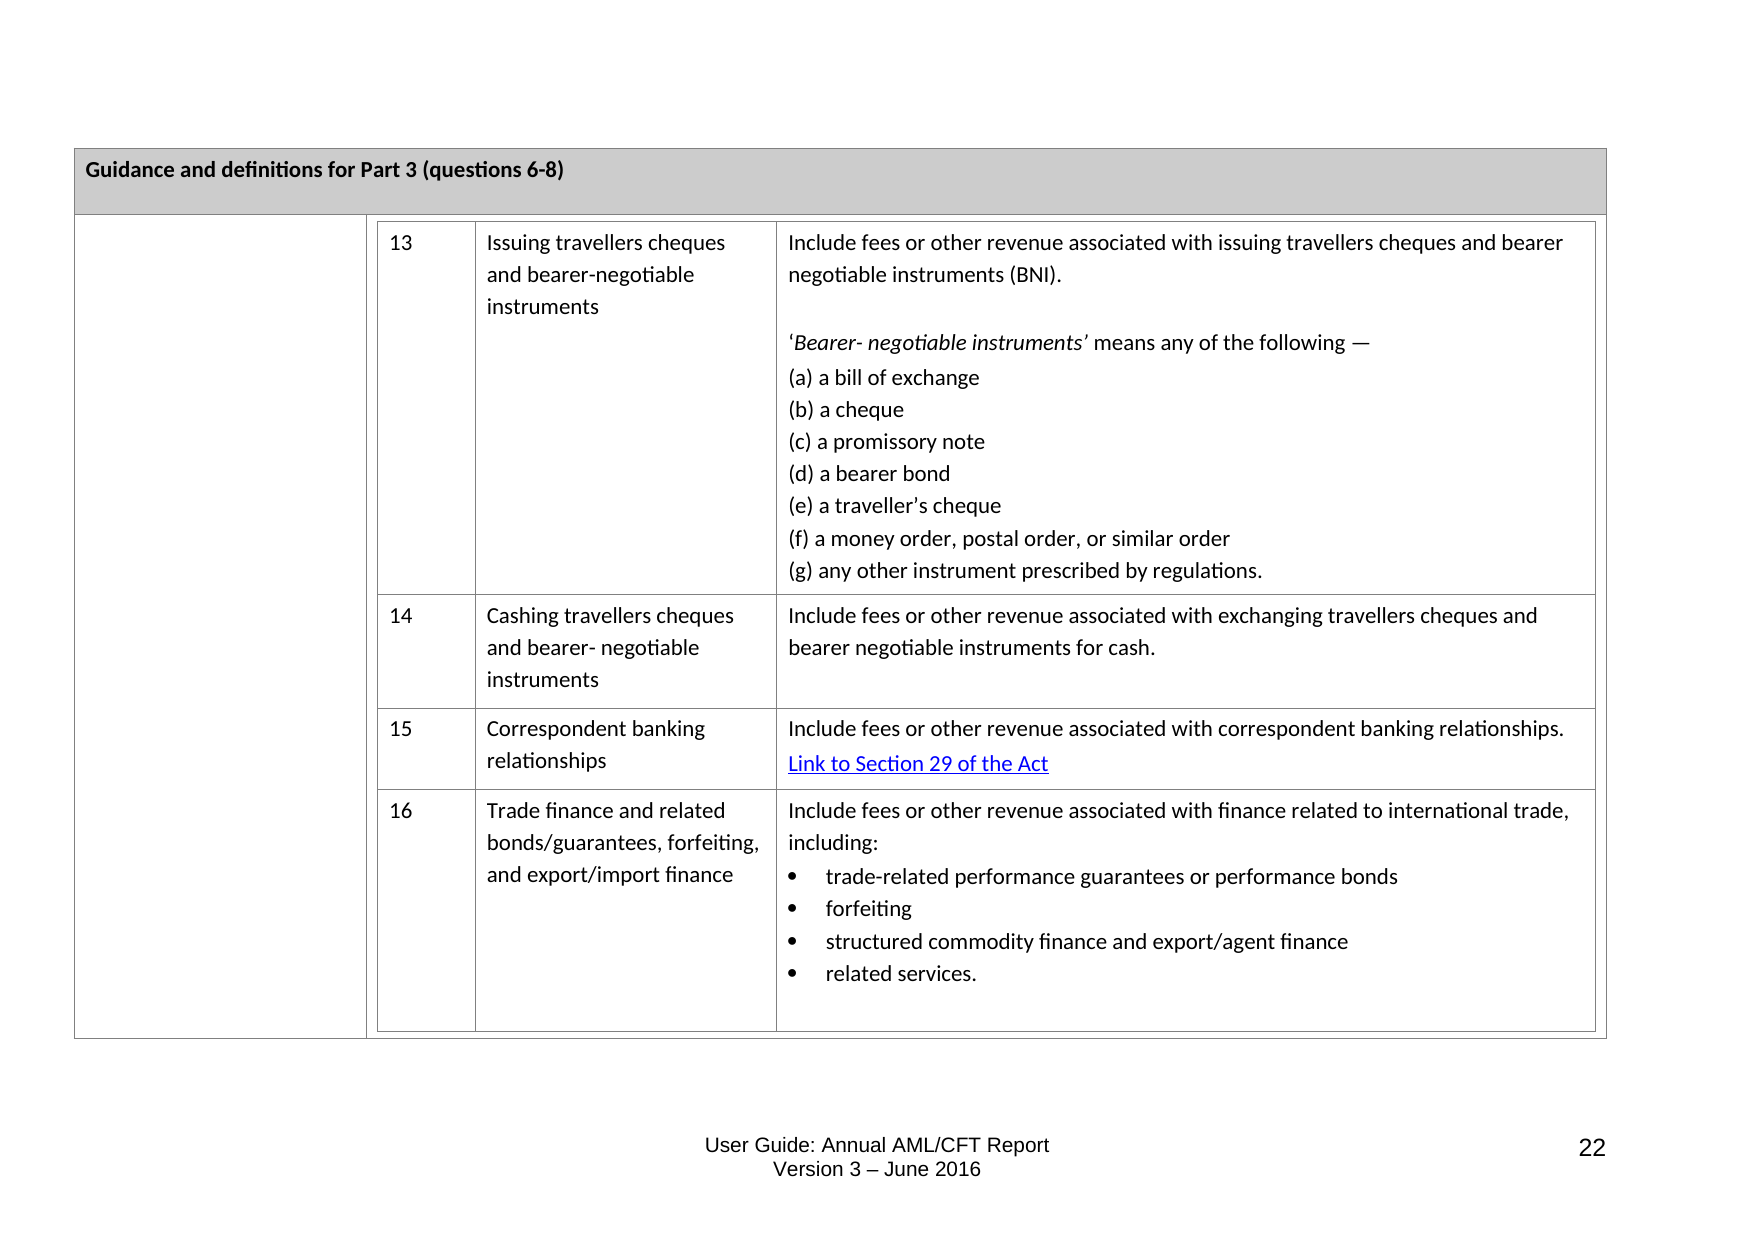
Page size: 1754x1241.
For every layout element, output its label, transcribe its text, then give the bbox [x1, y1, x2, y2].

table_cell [75, 215, 366, 1038]
table_header Guidance and definitions for Part 3 (questions 6-8) [75, 149, 1606, 214]
table_cell [367, 215, 1606, 1038]
